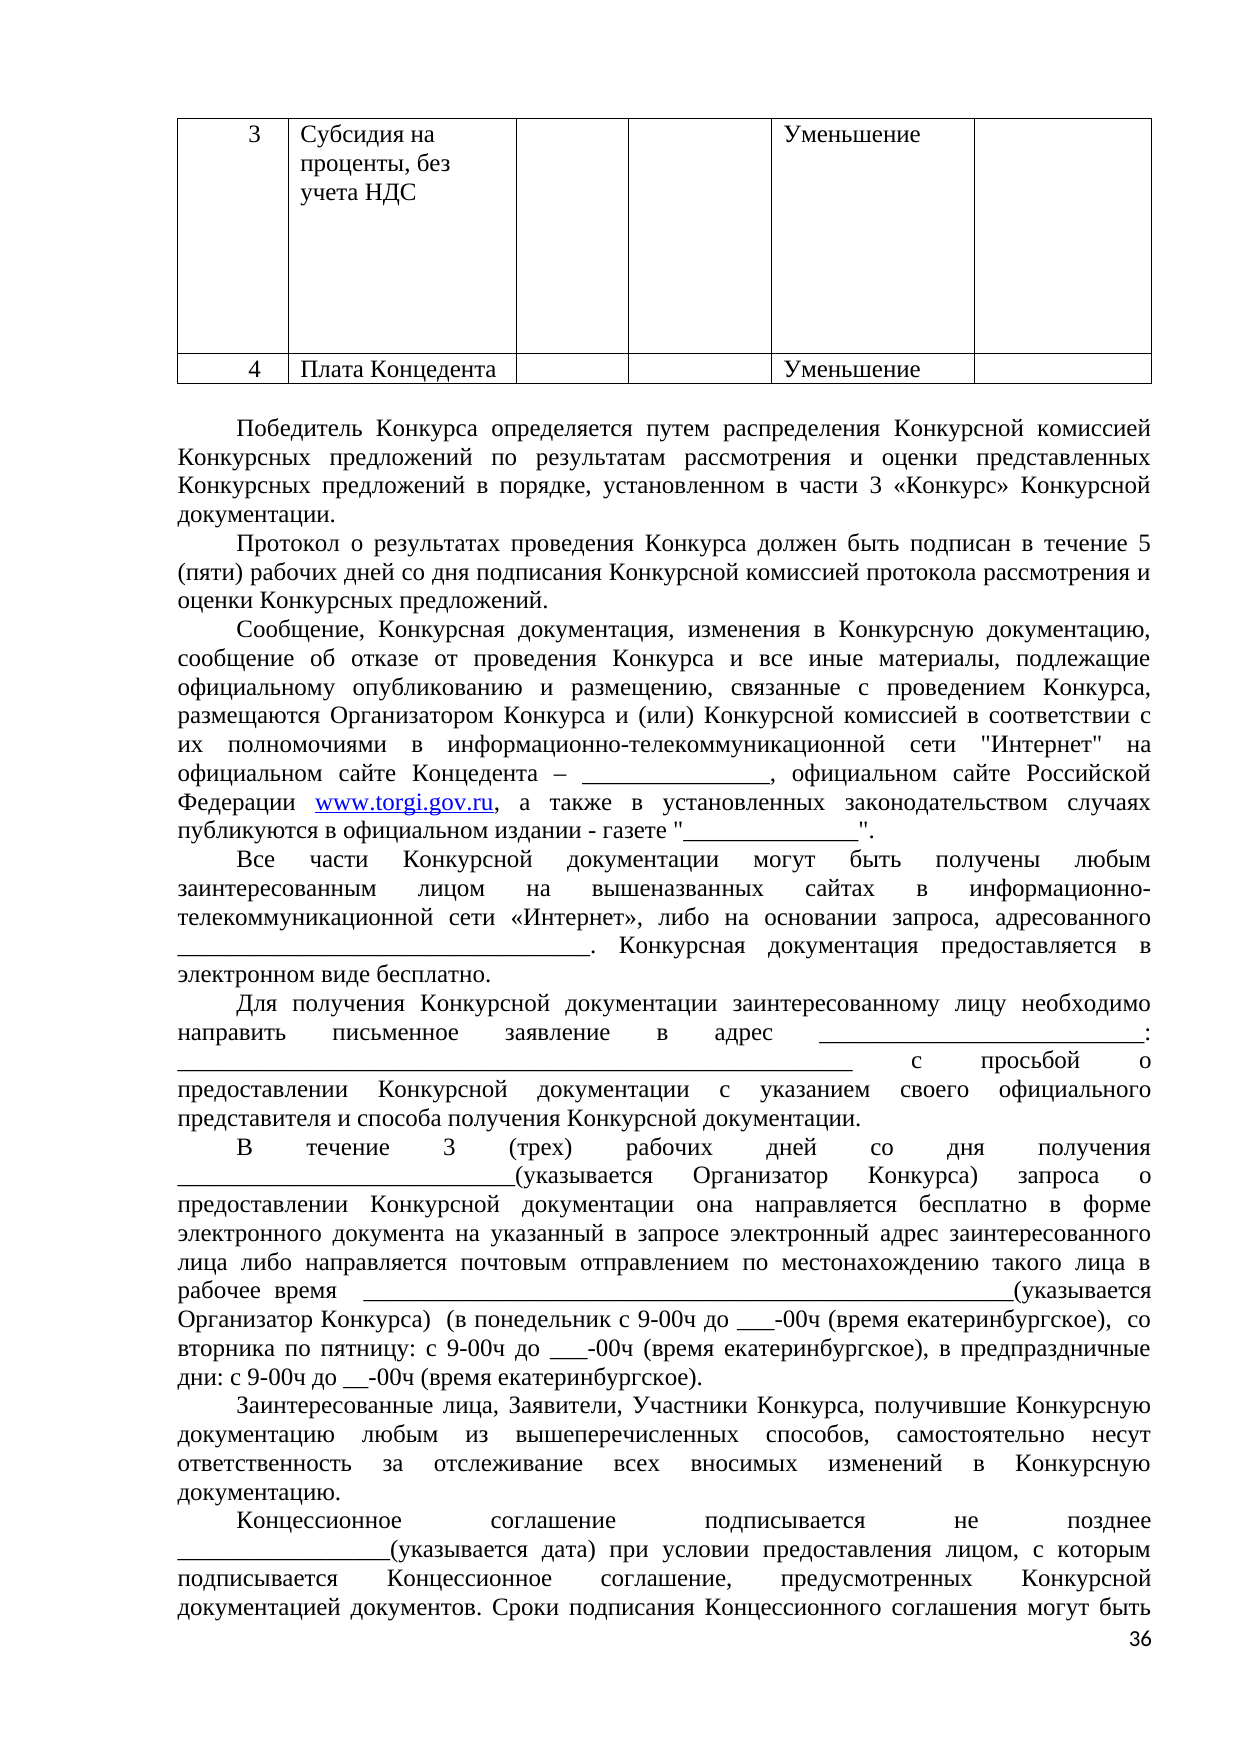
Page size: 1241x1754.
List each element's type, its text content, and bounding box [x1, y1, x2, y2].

text Победитель Конкурса определяется путем распределения Конкурсной комиссией Конкурсных предложений по результатам рассмотрения и оценки представленных Конкурсных предложений в порядке, установленном в части 3 «Конкурс» Конкурсной документации. [177, 413, 1152, 528]
table_cell [517, 119, 628, 353]
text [177, 1505, 1152, 1620]
table_cell [629, 354, 771, 383]
table_cell [517, 354, 628, 383]
table_cell Плата Концедента [289, 354, 516, 383]
table_cell Уменьшение [772, 119, 974, 353]
table_cell Субсидия на проценты, без учета НДС [289, 119, 516, 353]
table_cell 4 [178, 354, 288, 383]
text Все части Конкурсной документации могут быть получены любым заинтересованным лицом на вышеназванных сайтах в информационно-телекоммуникационной сети «Интернет», либо на основании запроса, адресованного _________________________________. Конкурсная документация предоставляется в электронном виде бесплатно. [177, 844, 1152, 988]
table_cell [975, 354, 1151, 383]
subtitle Сообщение, Конкурсная документация, изменения в Конкурсную документацию, сообщение об отказе от проведения Конкурса и все иные материалы, подлежащие официальному опубликованию и размещению, связанные с проведением Конкурса, размещаются Организатором Конкурса и (или) Конкурсной комиссией в соответствии с их полномочиями в информационно-телекоммуникационной сети "Интернет" на официальном сайте Концедента – _______________, официальном сайте Российской Федерации www.torgi.gov.ru, а также в установленных законодательством случаях публикуются в официальном издании - газете "______________". [177, 614, 1152, 844]
text Протокол о результатах проведения Конкурса должен быть подписан в течение 5 (пяти) рабочих дней со дня подписания Конкурсной комиссией протокола рассмотрения и оценки Конкурсных предложений. [177, 528, 1152, 614]
table_cell [975, 119, 1151, 353]
table_cell 3 [178, 119, 288, 353]
text Заинтересованные лица, Заявители, Участники Конкурса, получившие Конкурсную документацию любым из вышеперечисленных способов, самостоятельно несут ответственность за отслеживание всех вносимых изменений в Конкурсную документацию. [177, 1390, 1152, 1505]
text В течение 3 (трех) рабочих дней со дня получения ___________________________(указывается Организатор Конкурса) запроса о предоставлении Конкурсной документации она направляется бесплатно в форме электронного документа на указанный в запросе электронный адрес заинтересованного лица либо направляется почтовым отправлением по местонахождению такого лица в рабочее время ____________________________________________________(указывается Организатор Конкурса) (в понедельник с 9-00ч до ___-00ч (время екатеринбургское), со вторника по пятницу: с 9-00ч до ___-00ч (время екатеринбургское), в предпраздничные дни: с 9-00ч до __-00ч (время екатеринбургское). [177, 1132, 1152, 1390]
text Для получения Конкурсной документации заинтересованному лицу необходимо направить письменное заявление в адрес __________________________: ______________________________________________________ с просьбой о предоставлении Конкурсной документации с указанием своего официального представителя и способа получения Конкурсной документации. [177, 988, 1152, 1132]
table_cell [629, 119, 771, 353]
table_cell Уменьшение [772, 354, 974, 383]
